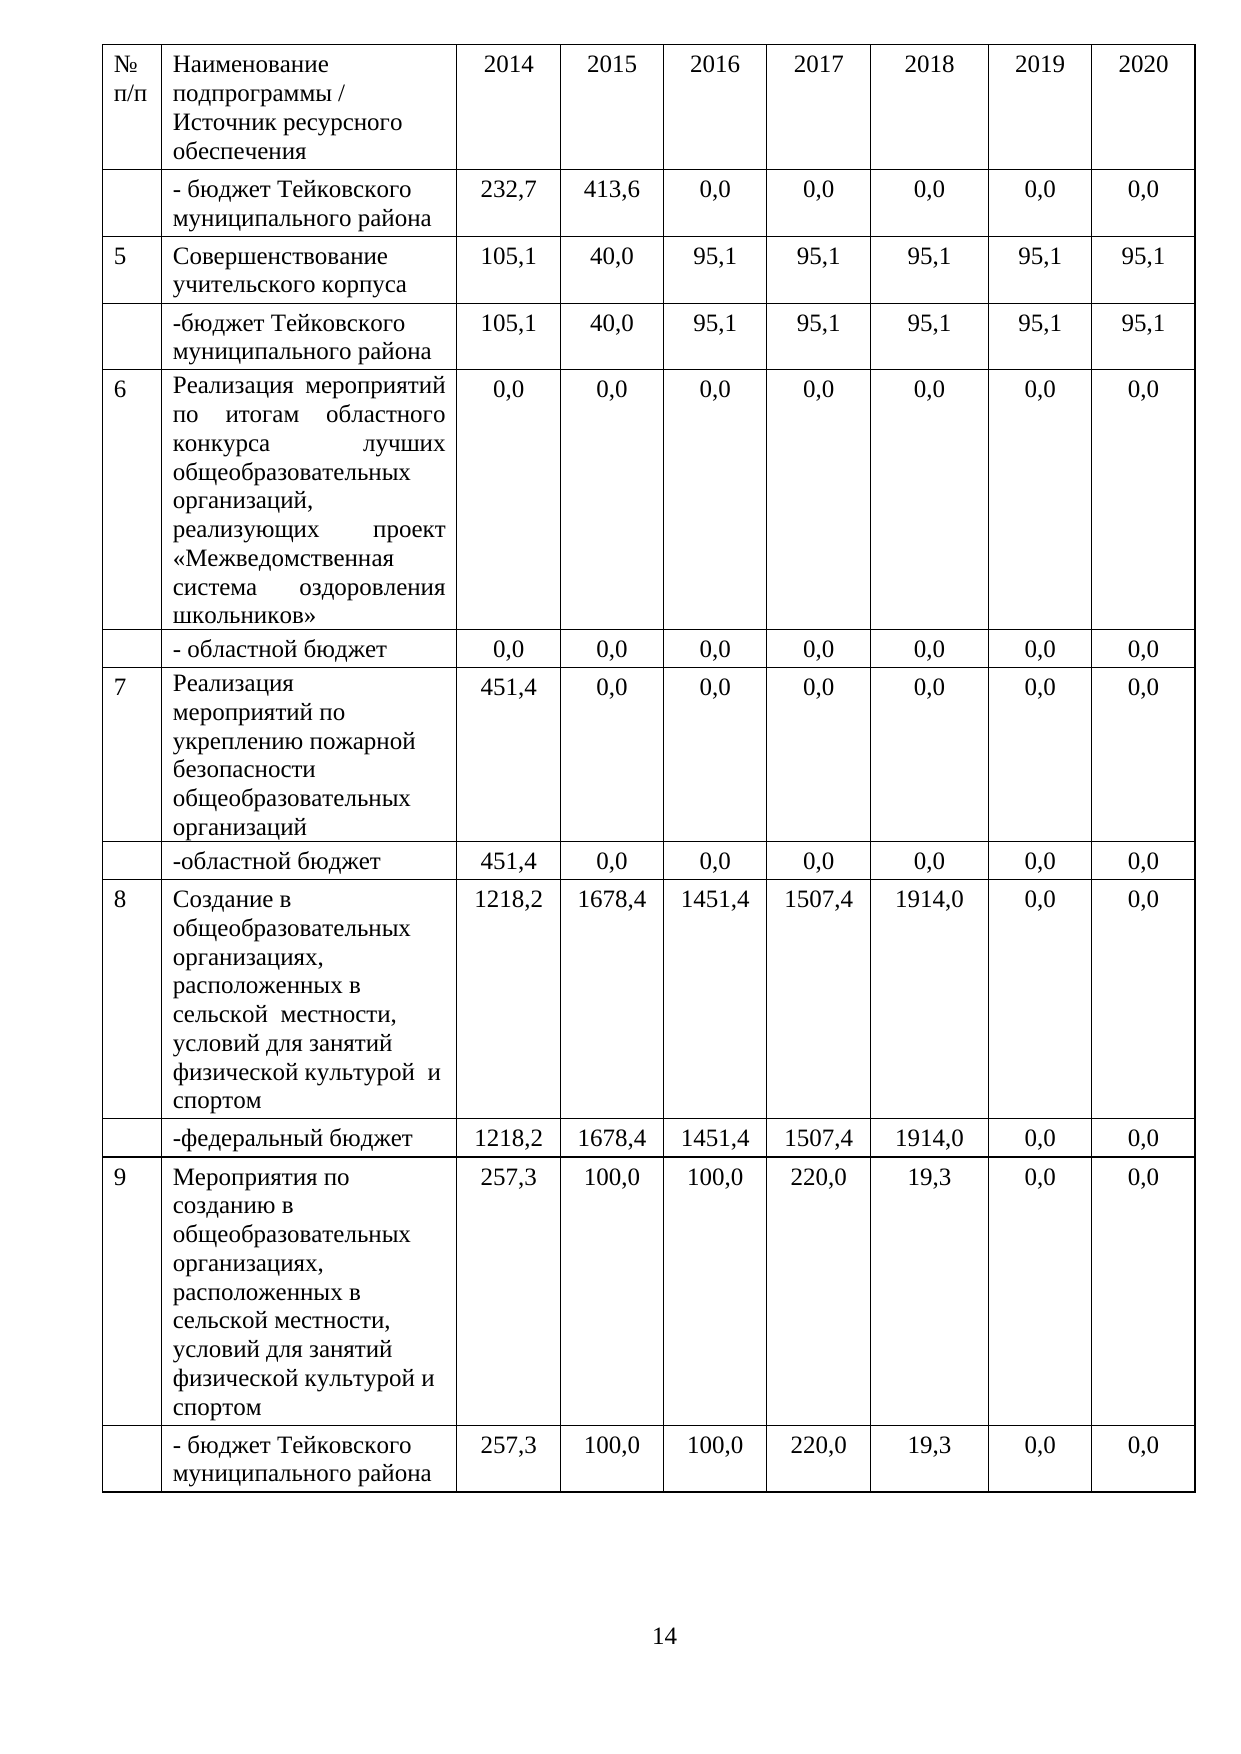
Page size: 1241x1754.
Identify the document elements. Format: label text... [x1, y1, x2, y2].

table_cell - бюджет Тейковского муниципального района [162, 170, 456, 236]
table_cell 413,6 [561, 170, 663, 236]
table_cell 0,0 [664, 170, 766, 236]
table_cell 9 [103, 1158, 161, 1424]
table_cell 1678,4 [561, 1119, 663, 1156]
table_cell 451,4 [457, 842, 560, 879]
table_cell -бюджет Тейковского муниципального района [162, 304, 456, 369]
table_cell [103, 304, 161, 369]
table_cell 0,0 [457, 630, 560, 667]
table_cell Создание в общеобразовательных организациях, расположенных в сельской местности, условий для занятий физической культурой и спортом [162, 880, 456, 1118]
table_cell 0,0 [664, 370, 766, 629]
table_cell 0,0 [1092, 842, 1194, 879]
table_cell Мероприятия по созданию в общеобразовательных организациях, расположенных в сельской местности, условий для занятий физической культурой и спортом [162, 1158, 456, 1424]
table_cell -областной бюджет [162, 842, 456, 879]
table_cell - бюджет Тейковского муниципального района [162, 1426, 456, 1491]
table_cell 220,0 [767, 1158, 870, 1424]
table_cell 0,0 [664, 668, 766, 841]
table_cell 7 [103, 668, 161, 841]
table_header 2016 [664, 45, 766, 169]
table_cell 0,0 [1092, 1158, 1194, 1424]
table_cell 0,0 [767, 630, 870, 667]
table_cell 0,0 [1092, 170, 1194, 236]
table_cell 0,0 [561, 630, 663, 667]
table_cell 95,1 [989, 237, 1091, 302]
table_cell 0,0 [561, 370, 663, 629]
table_cell [103, 170, 161, 236]
table_cell 95,1 [767, 304, 870, 369]
table_cell 0,0 [561, 842, 663, 879]
table_cell - областной бюджет [162, 630, 456, 667]
table_cell 0,0 [1092, 668, 1194, 841]
table_cell 105,1 [457, 237, 560, 302]
table_cell 100,0 [561, 1426, 663, 1491]
table_cell 0,0 [767, 370, 870, 629]
table_cell 0,0 [871, 842, 988, 879]
table_cell 40,0 [561, 237, 663, 302]
table_cell Совершенствование учительского корпуса [162, 237, 456, 302]
table_header 2017 [767, 45, 870, 169]
table_cell 1507,4 [767, 880, 870, 1118]
table_cell 0,0 [989, 370, 1091, 629]
table_cell 257,3 [457, 1426, 560, 1491]
table_cell 232,7 [457, 170, 560, 236]
table_cell 6 [103, 370, 161, 629]
table_cell 0,0 [989, 1158, 1091, 1424]
table_cell 0,0 [767, 842, 870, 879]
table_cell 0,0 [767, 668, 870, 841]
table_cell 100,0 [664, 1426, 766, 1491]
table_cell 105,1 [457, 304, 560, 369]
table_cell 0,0 [1092, 370, 1194, 629]
table_cell -федеральный бюджет [162, 1119, 456, 1156]
table_cell 0,0 [871, 668, 988, 841]
table_cell 0,0 [871, 170, 988, 236]
table_cell 220,0 [767, 1426, 870, 1491]
table_cell 257,3 [457, 1158, 560, 1424]
table_cell 0,0 [989, 170, 1091, 236]
table_cell 95,1 [871, 304, 988, 369]
table_cell 95,1 [871, 237, 988, 302]
table_cell 1451,4 [664, 1119, 766, 1156]
table_cell 8 [103, 880, 161, 1118]
table_cell 0,0 [989, 1426, 1091, 1491]
table_header 2015 [561, 45, 663, 169]
table_header 2018 [871, 45, 988, 169]
table_cell 19,3 [871, 1158, 988, 1424]
table_cell 0,0 [871, 370, 988, 629]
table_cell 0,0 [989, 880, 1091, 1118]
table_cell 0,0 [1092, 1119, 1194, 1156]
table_cell 0,0 [561, 668, 663, 841]
table_cell 0,0 [1092, 880, 1194, 1118]
table_cell 1678,4 [561, 880, 663, 1118]
table_cell 0,0 [1092, 630, 1194, 667]
table_cell 0,0 [1092, 1426, 1194, 1491]
table_cell 0,0 [989, 842, 1091, 879]
table_cell 19,3 [871, 1426, 988, 1491]
table_cell 1218,2 [457, 880, 560, 1118]
table_cell 100,0 [664, 1158, 766, 1424]
table_header № п/п [103, 45, 161, 169]
table_cell 451,4 [457, 668, 560, 841]
table_cell 0,0 [989, 630, 1091, 667]
table_cell 5 [103, 237, 161, 302]
table_cell 0,0 [457, 370, 560, 629]
table_cell 95,1 [989, 304, 1091, 369]
table_cell 95,1 [664, 237, 766, 302]
table_cell [103, 842, 161, 879]
table_cell 0,0 [664, 842, 766, 879]
table_cell 0,0 [664, 630, 766, 667]
table_cell Реализация мероприятий по итогам областного конкурса лучших общеобразовательных организаций, реализующих проект «Межведомственная система оздоровления школьников» [162, 370, 456, 629]
table_cell 0,0 [767, 170, 870, 236]
table_cell [103, 1426, 161, 1491]
table_cell 0,0 [989, 1119, 1091, 1156]
table_cell [103, 630, 161, 667]
table_cell 1218,2 [457, 1119, 560, 1156]
table_cell Реализация мероприятий по укреплению пожарной безопасности общеобразовательных организаций [162, 668, 456, 841]
table_cell [103, 1119, 161, 1156]
table_cell 0,0 [871, 630, 988, 667]
table_header 2019 [989, 45, 1091, 169]
table_header 2014 [457, 45, 560, 169]
table_cell 1507,4 [767, 1119, 870, 1156]
table_cell 1914,0 [871, 880, 988, 1118]
table_cell 95,1 [1092, 237, 1194, 302]
table_cell 1451,4 [664, 880, 766, 1118]
table_header 2020 [1092, 45, 1194, 169]
table_header Наименование подпрограммы / Источник ресурсного обеспечения [162, 45, 456, 169]
table_cell 95,1 [664, 304, 766, 369]
table_cell 95,1 [767, 237, 870, 302]
table_cell 100,0 [561, 1158, 663, 1424]
table_cell 0,0 [989, 668, 1091, 841]
table_cell 40,0 [561, 304, 663, 369]
table_cell 95,1 [1092, 304, 1194, 369]
table_cell 1914,0 [871, 1119, 988, 1156]
